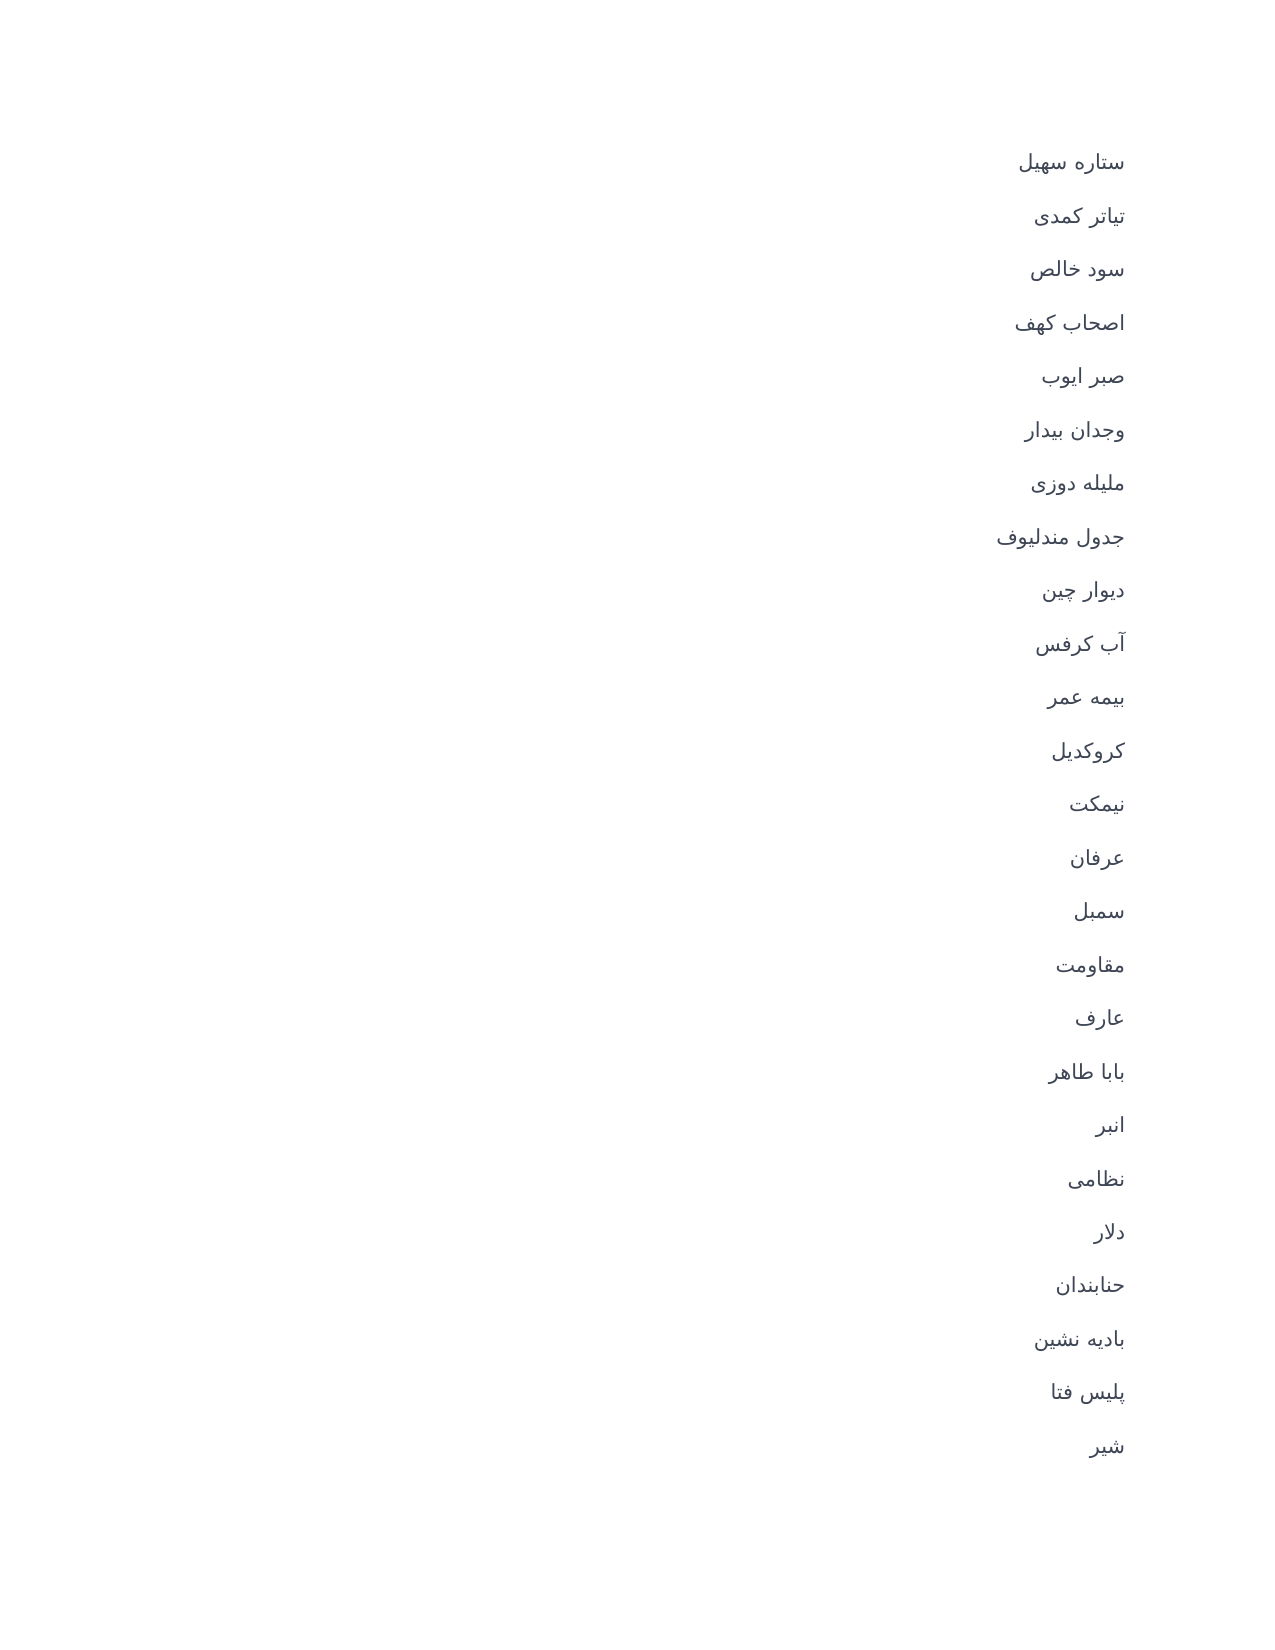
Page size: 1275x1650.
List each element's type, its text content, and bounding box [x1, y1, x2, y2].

text کروکدیل [150, 739, 1125, 763]
text شیر [150, 1434, 1125, 1458]
text نظامی [150, 1167, 1125, 1191]
text اصحاب کهف [150, 311, 1125, 335]
text آب کرفس [150, 632, 1125, 656]
text وجدان بیدار [150, 418, 1125, 442]
text بیمه عمر [150, 685, 1125, 710]
text عارف [150, 1006, 1125, 1031]
text سود خالص [150, 257, 1125, 281]
text ستاره سهیل [150, 150, 1125, 174]
text بادیه نشین [150, 1327, 1125, 1351]
text نیمکت [150, 792, 1125, 817]
text دیوار چین [150, 578, 1125, 603]
text صبر ایوب [150, 364, 1125, 389]
text انبر [150, 1113, 1125, 1137]
text جدول مندلیوف [150, 525, 1125, 549]
text ملیله دوزی [150, 471, 1125, 496]
text حنابندان [150, 1273, 1125, 1298]
text سمبل [150, 899, 1125, 924]
text پلیس فتا [150, 1380, 1125, 1404]
text مقاومت [150, 953, 1125, 977]
text بابا طاهر [150, 1060, 1125, 1084]
text دلار [150, 1220, 1125, 1244]
text عرفان [150, 846, 1125, 870]
text تیاتر کمدی [150, 204, 1125, 228]
